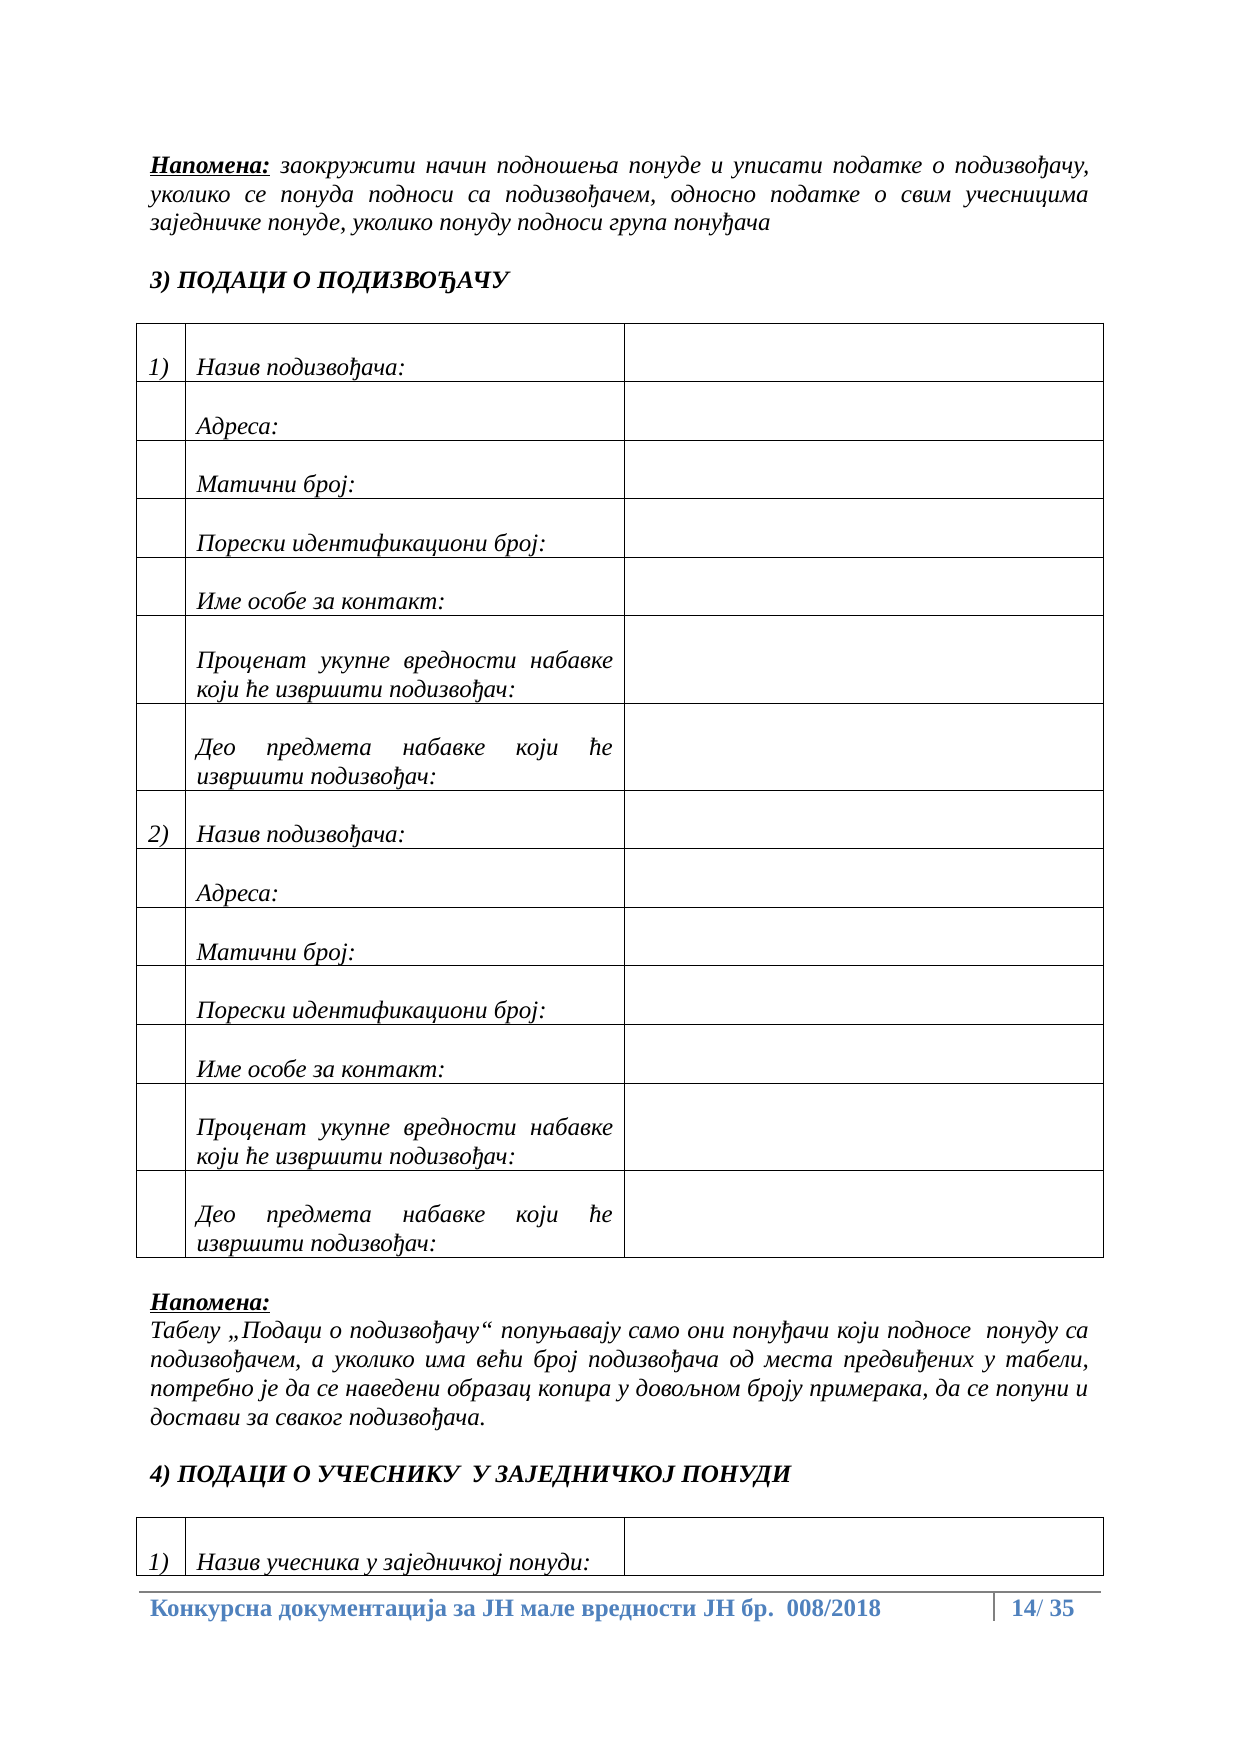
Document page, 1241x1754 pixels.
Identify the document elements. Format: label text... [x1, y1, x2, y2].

table_cell [137, 1084, 185, 1170]
table_cell Део предмета набавке који ће извршити подизвођач: [186, 1171, 624, 1257]
table_cell [625, 1025, 1103, 1082]
text 4) ПОДАЦИ О УЧЕСНИКУ У ЗАЈЕДНИЧКОЈ ПОНУДИ [150, 1459, 1090, 1488]
table_cell [137, 1171, 185, 1257]
table_cell [137, 616, 185, 702]
table_cell Матични број: [186, 908, 624, 965]
table_cell Име особе за контакт: [186, 1025, 624, 1082]
table_cell [137, 849, 185, 907]
table_header [625, 324, 1103, 381]
table_cell [137, 1025, 185, 1082]
table_cell Део предмета набавке који ће извршити подизвођач: [186, 704, 624, 790]
text Табелу „Подаци о подизвођачу“ попуњавају само они понуђачи који подносе понуду са подизвођачем, а уколико има већи број подизвођача од места предвиђених у табели, потребно је да се наведени образац копира у довољном броју примерака, да се попуни и достави за сваког подизвођача. [150, 1316, 1090, 1431]
table_header [625, 1518, 1103, 1575]
table_cell Порески идентификациони број: [186, 966, 624, 1024]
table_cell [625, 908, 1103, 965]
table_cell Адреса: [186, 849, 624, 907]
text Напомена: заокружити начин подношења понуде и уписати податке о подизвођачу, уколико се понуда подноси са подизвођачем, односно податке о свим учесницима заједничке понуде, уколико понуду подноси група понуђача [150, 150, 1090, 236]
table_cell Име особе за контакт: [186, 558, 624, 615]
table_header Назив подизвођача: [186, 324, 624, 381]
table_cell [137, 908, 185, 965]
table_cell [625, 441, 1103, 498]
table_cell [625, 616, 1103, 702]
table_cell [625, 499, 1103, 557]
table_cell Проценат укупне вредности набавке који ће извршити подизвођач: [186, 1084, 624, 1170]
table_cell [137, 558, 185, 615]
table_cell [137, 966, 185, 1024]
table_cell [625, 704, 1103, 790]
table_header 1) [137, 1518, 185, 1575]
table_cell Матични број: [186, 441, 624, 498]
table_cell 2) [137, 791, 185, 848]
table_cell Проценат укупне вредности набавке који ће извршити подизвођач: [186, 616, 624, 702]
table_cell [137, 441, 185, 498]
text 3) ПОДАЦИ О ПОДИЗВОЂАЧУ [150, 265, 1090, 294]
table_cell Назив подизвођача: [186, 791, 624, 848]
table_cell [625, 1171, 1103, 1257]
text Напомена: [150, 1287, 1090, 1316]
table_cell [625, 558, 1103, 615]
table_cell Адреса: [186, 382, 624, 439]
table_cell [137, 382, 185, 439]
table_header Назив учесника у заједничкој понуди: [186, 1518, 624, 1575]
table_cell [137, 704, 185, 790]
table_cell Порески идентификациони број: [186, 499, 624, 557]
table_header 1) [137, 324, 185, 381]
table_cell [625, 966, 1103, 1024]
table_cell [625, 382, 1103, 439]
table_cell [625, 1084, 1103, 1170]
table_cell [625, 849, 1103, 907]
table_cell [137, 499, 185, 557]
table_cell [625, 791, 1103, 848]
